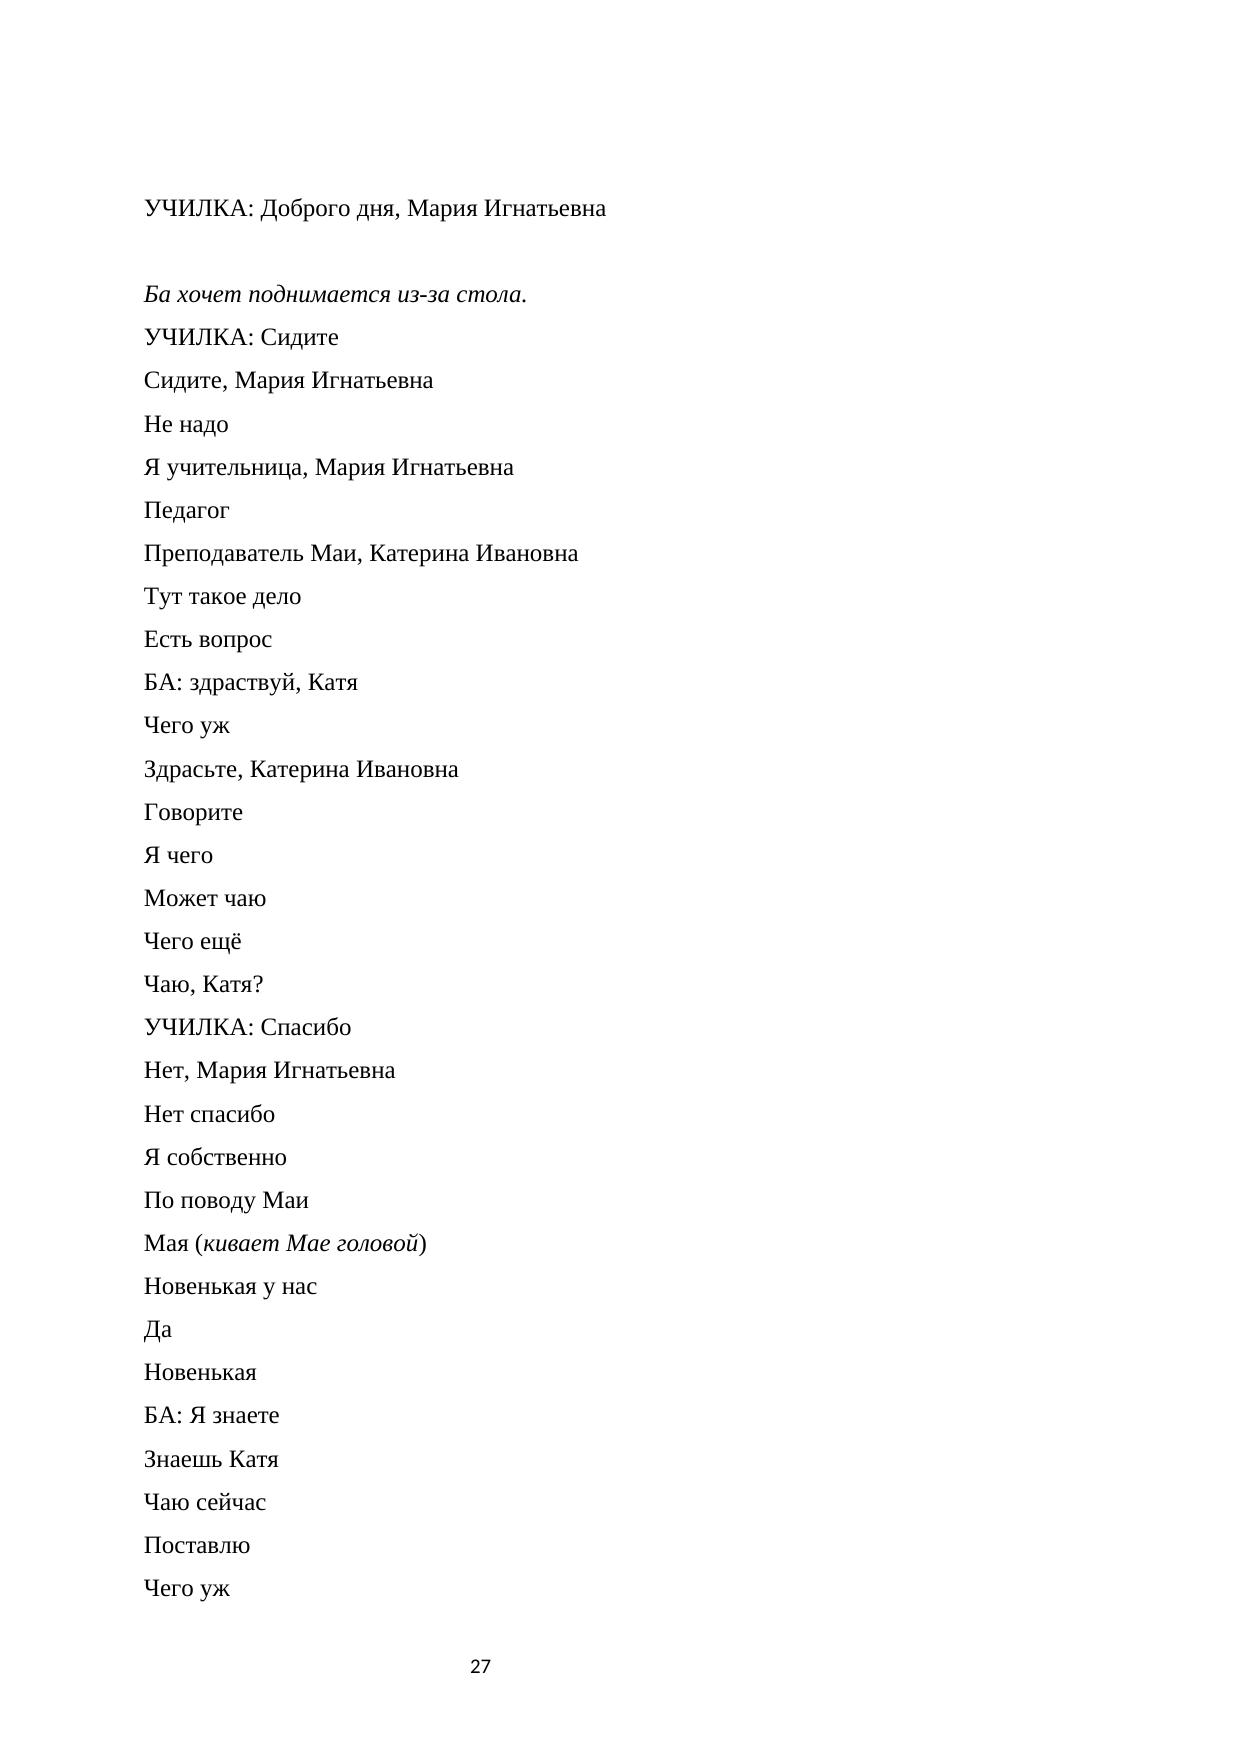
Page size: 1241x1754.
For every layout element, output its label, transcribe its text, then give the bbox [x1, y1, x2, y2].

text Нет, Мария Игнатьевна [144, 1056, 1053, 1084]
text БА: здраствуй, Катя [144, 667, 1053, 696]
text По поводу Маи [144, 1185, 1053, 1214]
text Новенькая [144, 1357, 1053, 1386]
text УЧИЛКА: Сидите [144, 322, 1053, 351]
text Чего уж [144, 711, 1053, 739]
text Преподаватель Маи, Катерина Ивановна [144, 538, 1053, 567]
text Здрасьте, Катерина Ивановна [144, 754, 1053, 782]
text Да [144, 1314, 1053, 1343]
text Новенькая у нас [144, 1271, 1053, 1300]
text Педагог [144, 495, 1053, 524]
text Нет спасибо [144, 1099, 1053, 1127]
text Я чего [144, 840, 1053, 869]
text Может чаю [144, 883, 1053, 912]
text Говорите [144, 797, 1053, 826]
text Знаешь Катя [144, 1444, 1053, 1472]
text УЧИЛКА: Доброго дня, Мария Игнатьевна [144, 193, 1053, 222]
text Я собственно [144, 1142, 1053, 1171]
text Сидите, Мария Игнатьевна [144, 366, 1053, 394]
text Чаю сейчас [144, 1487, 1053, 1516]
text Я учительница, Мария Игнатьевна [144, 452, 1053, 481]
text Чего ещё [144, 926, 1053, 955]
text Чаю, Катя? [144, 969, 1053, 998]
text Мая (кивает Мае головой) [144, 1228, 1053, 1257]
text Чего уж [144, 1573, 1053, 1602]
text Ба хочет поднимается из-за стола. [144, 279, 1053, 308]
text Тут такое дело [144, 581, 1053, 610]
text БА: Я знаете [144, 1401, 1053, 1429]
text Не надо [144, 409, 1053, 437]
text Поставлю [144, 1530, 1053, 1559]
text Есть вопрос [144, 624, 1053, 653]
text УЧИЛКА: Спасибо [144, 1012, 1053, 1041]
